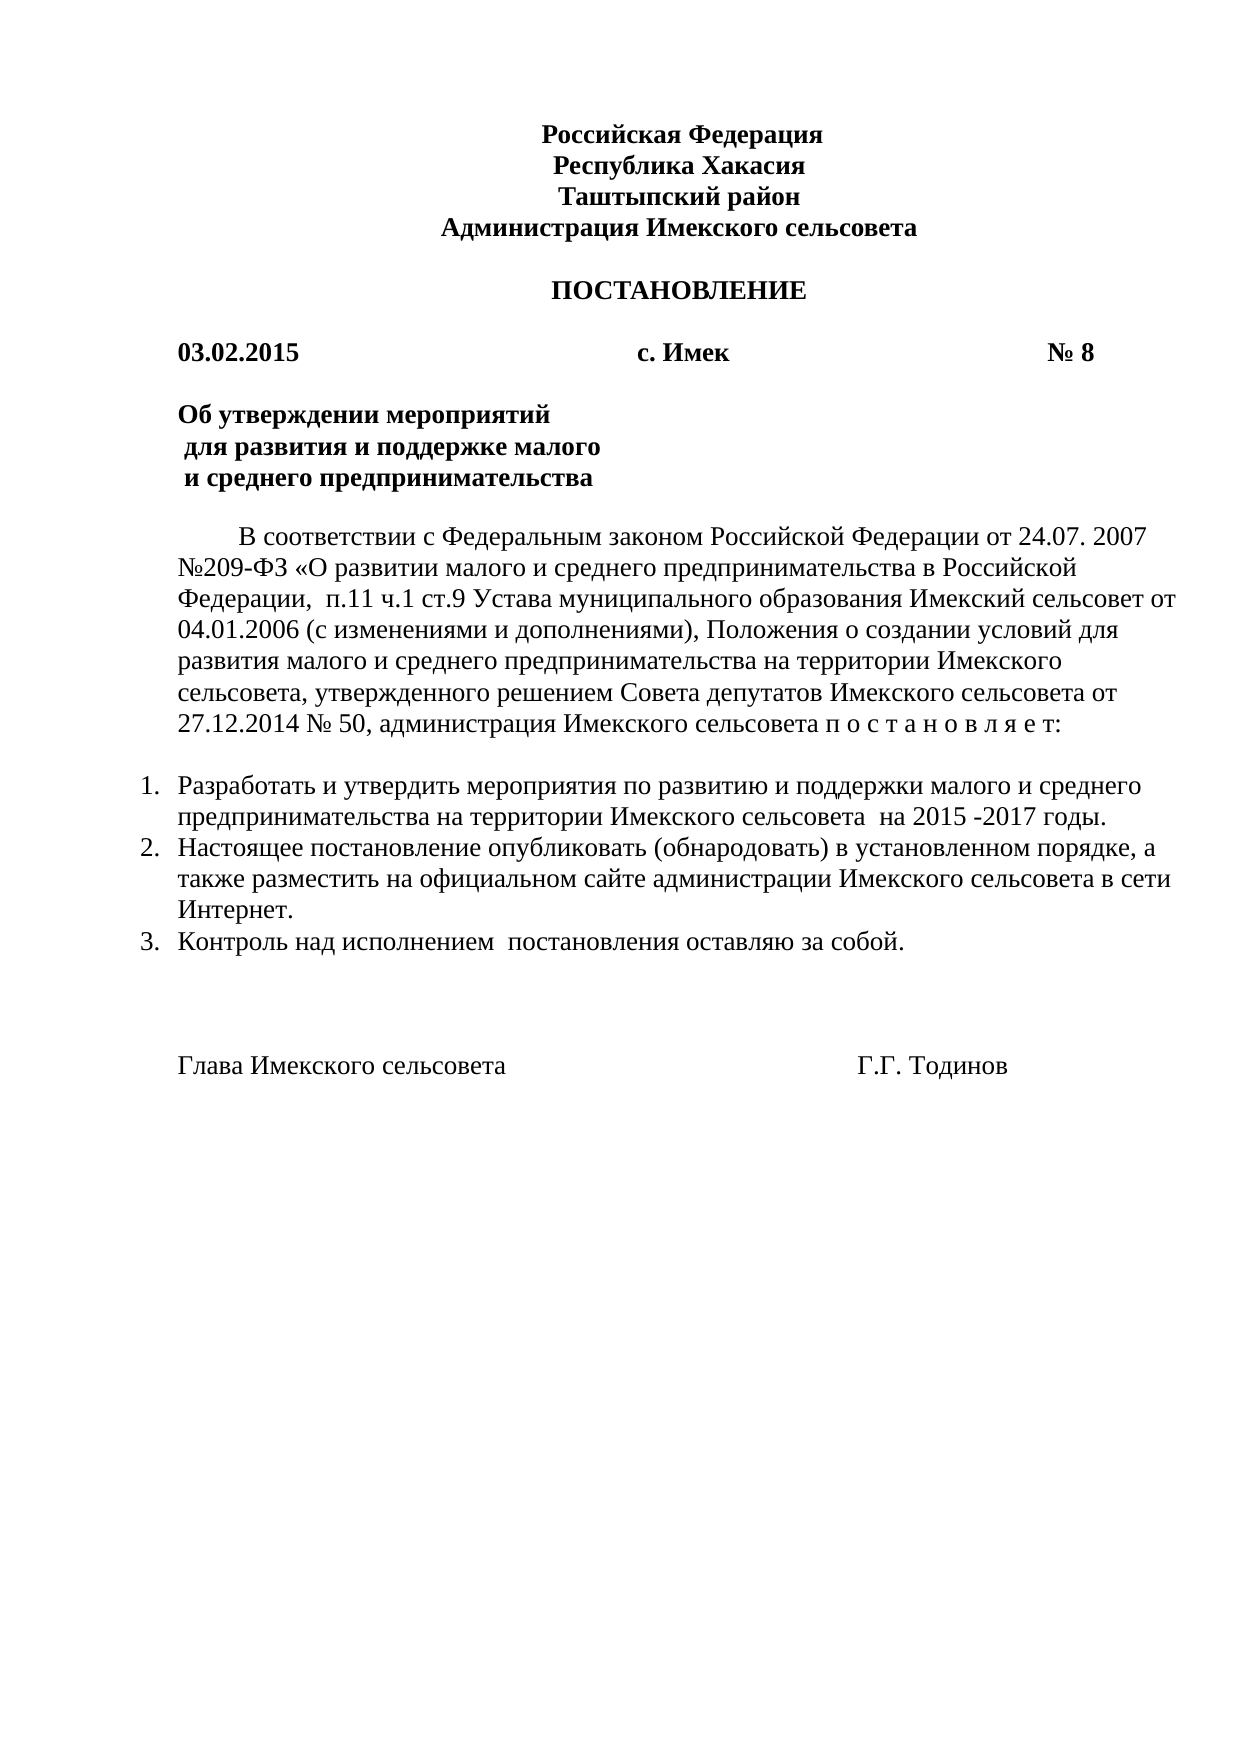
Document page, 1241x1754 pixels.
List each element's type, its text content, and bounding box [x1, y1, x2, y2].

text для развития и поддержке малого [177, 429, 1181, 461]
list Настоящее постановление опубликовать (обнародовать) в установленном порядке, а также разместить на официальном сайте администрации Имекского сельсовета в сети Интернет. [140, 831, 1181, 925]
text Российская Федерация [177, 118, 1181, 149]
text Об утверждении мероприятий [177, 398, 1181, 429]
list Контроль над исполнением постановления оставляю за собой. [140, 925, 1181, 956]
text ПОСТАНОВЛЕНИЕ [177, 274, 1181, 305]
text Глава Имекского сельсовета Г.Г. Тодинов [177, 1049, 1181, 1081]
text Таштыпский район [177, 180, 1181, 212]
text и среднего предпринимательства [177, 461, 1181, 492]
text 03.02.2015 с. Имек № 8 [177, 336, 1181, 367]
text В соответствии с Федеральным законом Российской Федерации от 24.07. 2007 №209-ФЗ «О развитии малого и среднего предпринимательства в Российской Федерации, п.11 ч.1 ст.9 Устава муниципального образования Имекский сельсовет от 04.01.2006 (с изменениями и дополнениями), Положения о создании условий для развития малого и среднего предпринимательства на территории Имекского сельсовета, утвержденного решением Совета депутатов Имекского сельсовета от 27.12.2014 № 50, администрация Имекского сельсовета п о с т а н о в л я е т: [177, 520, 1181, 738]
text Республика Хакасия [177, 149, 1181, 180]
text Администрация Имекского сельсовета [177, 212, 1181, 243]
list Разработать и утвердить мероприятия по развитию и поддержки малого и среднего предпринимательства на территории Имекского сельсовета на 2015 -2017 годы. [140, 769, 1181, 831]
